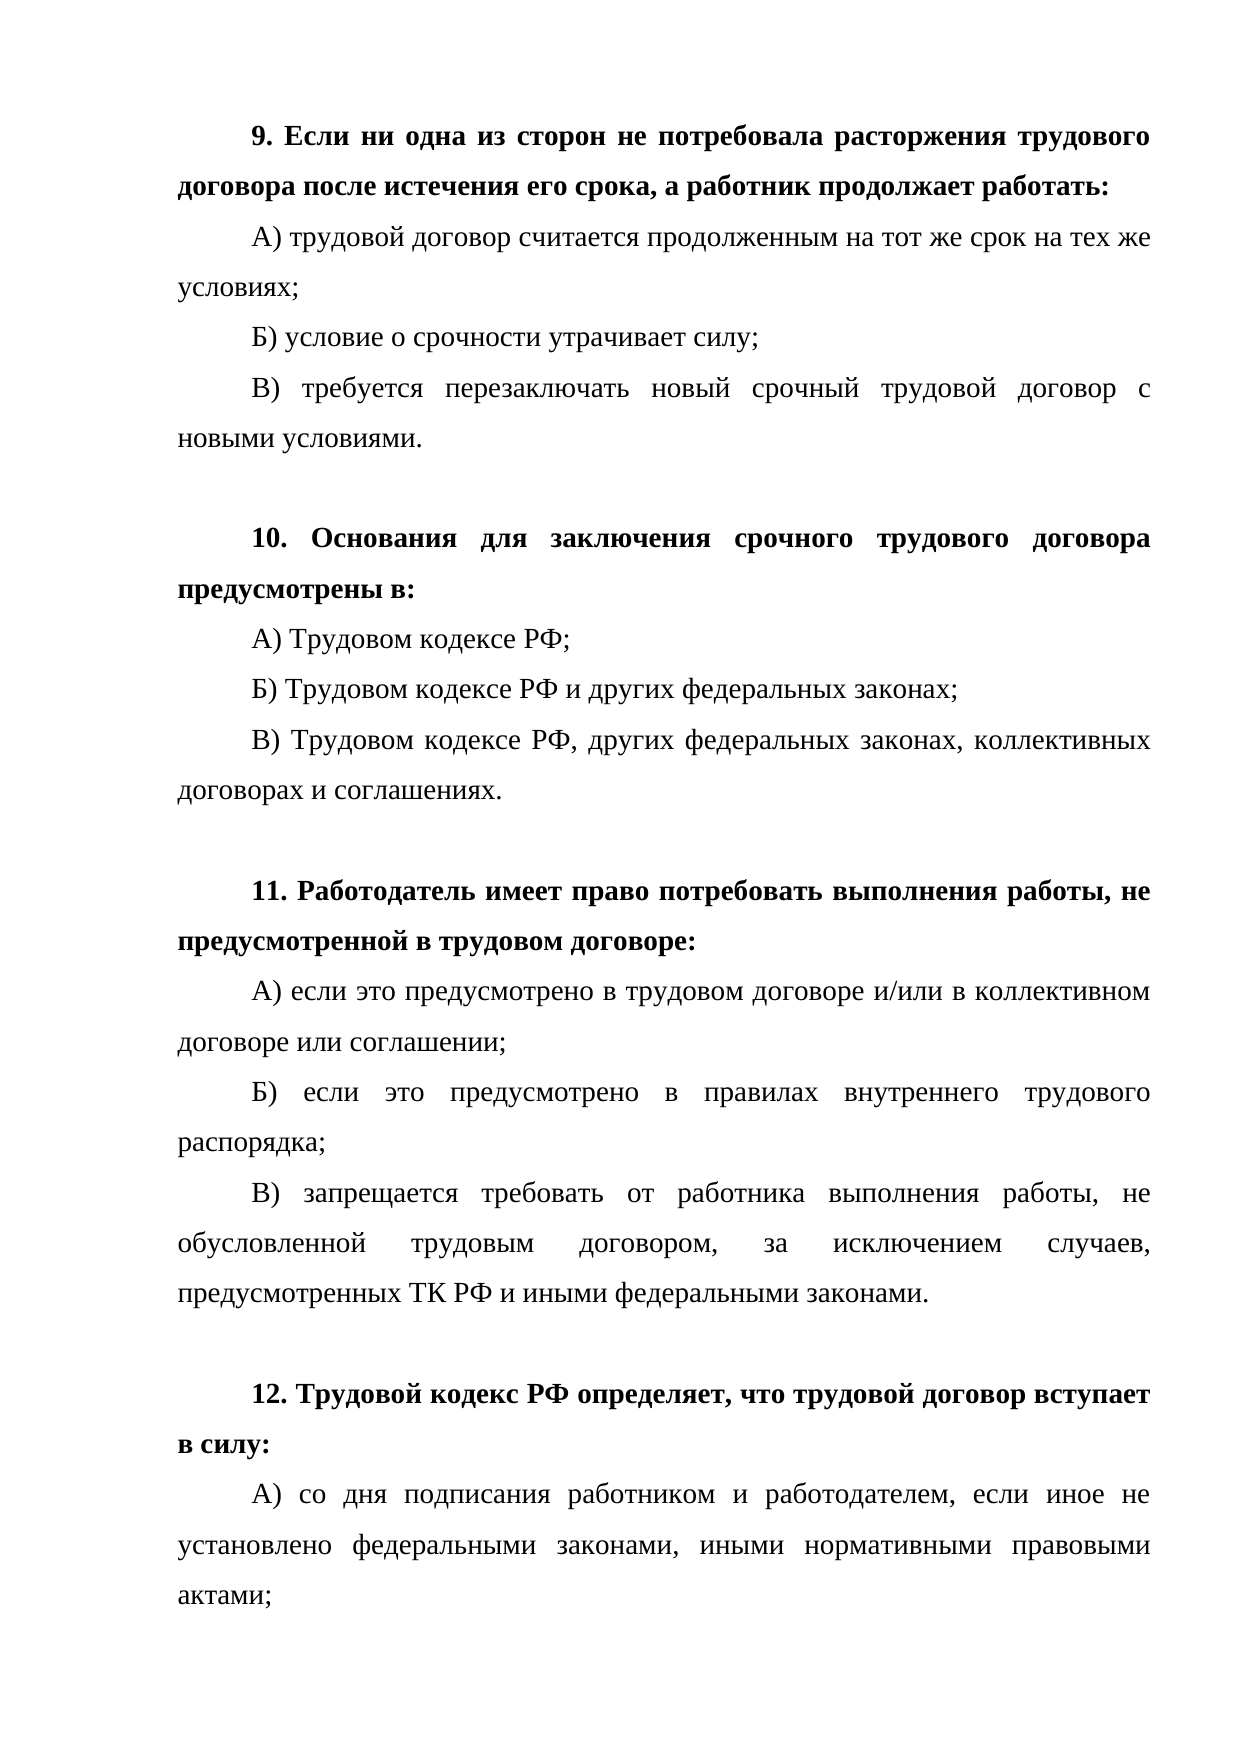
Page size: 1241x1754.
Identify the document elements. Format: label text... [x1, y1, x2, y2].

text 10. Основания для заключения срочного трудового договора предусмотрены в: [177, 521, 1152, 604]
text А) если это предусмотрено в трудовом договоре и/или в коллективном договоре или соглашении; [177, 973, 1152, 1057]
text 9. Если ни одна из сторон не потребовала расторжения трудового договора после истечения его срока, а работник продолжает работать: [177, 118, 1152, 202]
text Б) Трудовом кодексе РФ и других федеральных законах; [177, 672, 1152, 705]
text 11. Работодатель имеет право потребовать выполнения работы, не предусмотренной в трудовом договоре: [177, 873, 1152, 957]
text А) Трудовом кодексе РФ; [177, 621, 1152, 655]
text В) запрещается требовать от работника выполнения работы, не обусловленной трудовым договором, за исключением случаев, предусмотренных ТК РФ и иными федеральными законами. [177, 1175, 1152, 1309]
text Б) если это предусмотрено в правилах внутреннего трудового распорядка; [177, 1074, 1152, 1158]
text А) трудовой договор считается продолженным на тот же срок на тех же условиях; [177, 219, 1152, 303]
text А) со дня подписания работником и работодателем, если иное не установлено федеральными законами, иными нормативными правовыми актами; [177, 1477, 1152, 1611]
text Б) условие о срочности утрачивает силу; [177, 319, 1152, 353]
text 12. Трудовой кодекс РФ определяет, что трудовой договор вступает в силу: [177, 1376, 1152, 1460]
text В) требуется перезаключать новый срочный трудовой договор с новыми условиями. [177, 370, 1152, 453]
text В) Трудовом кодексе РФ, других федеральных законах, коллективных договорах и соглашениях. [177, 722, 1152, 806]
